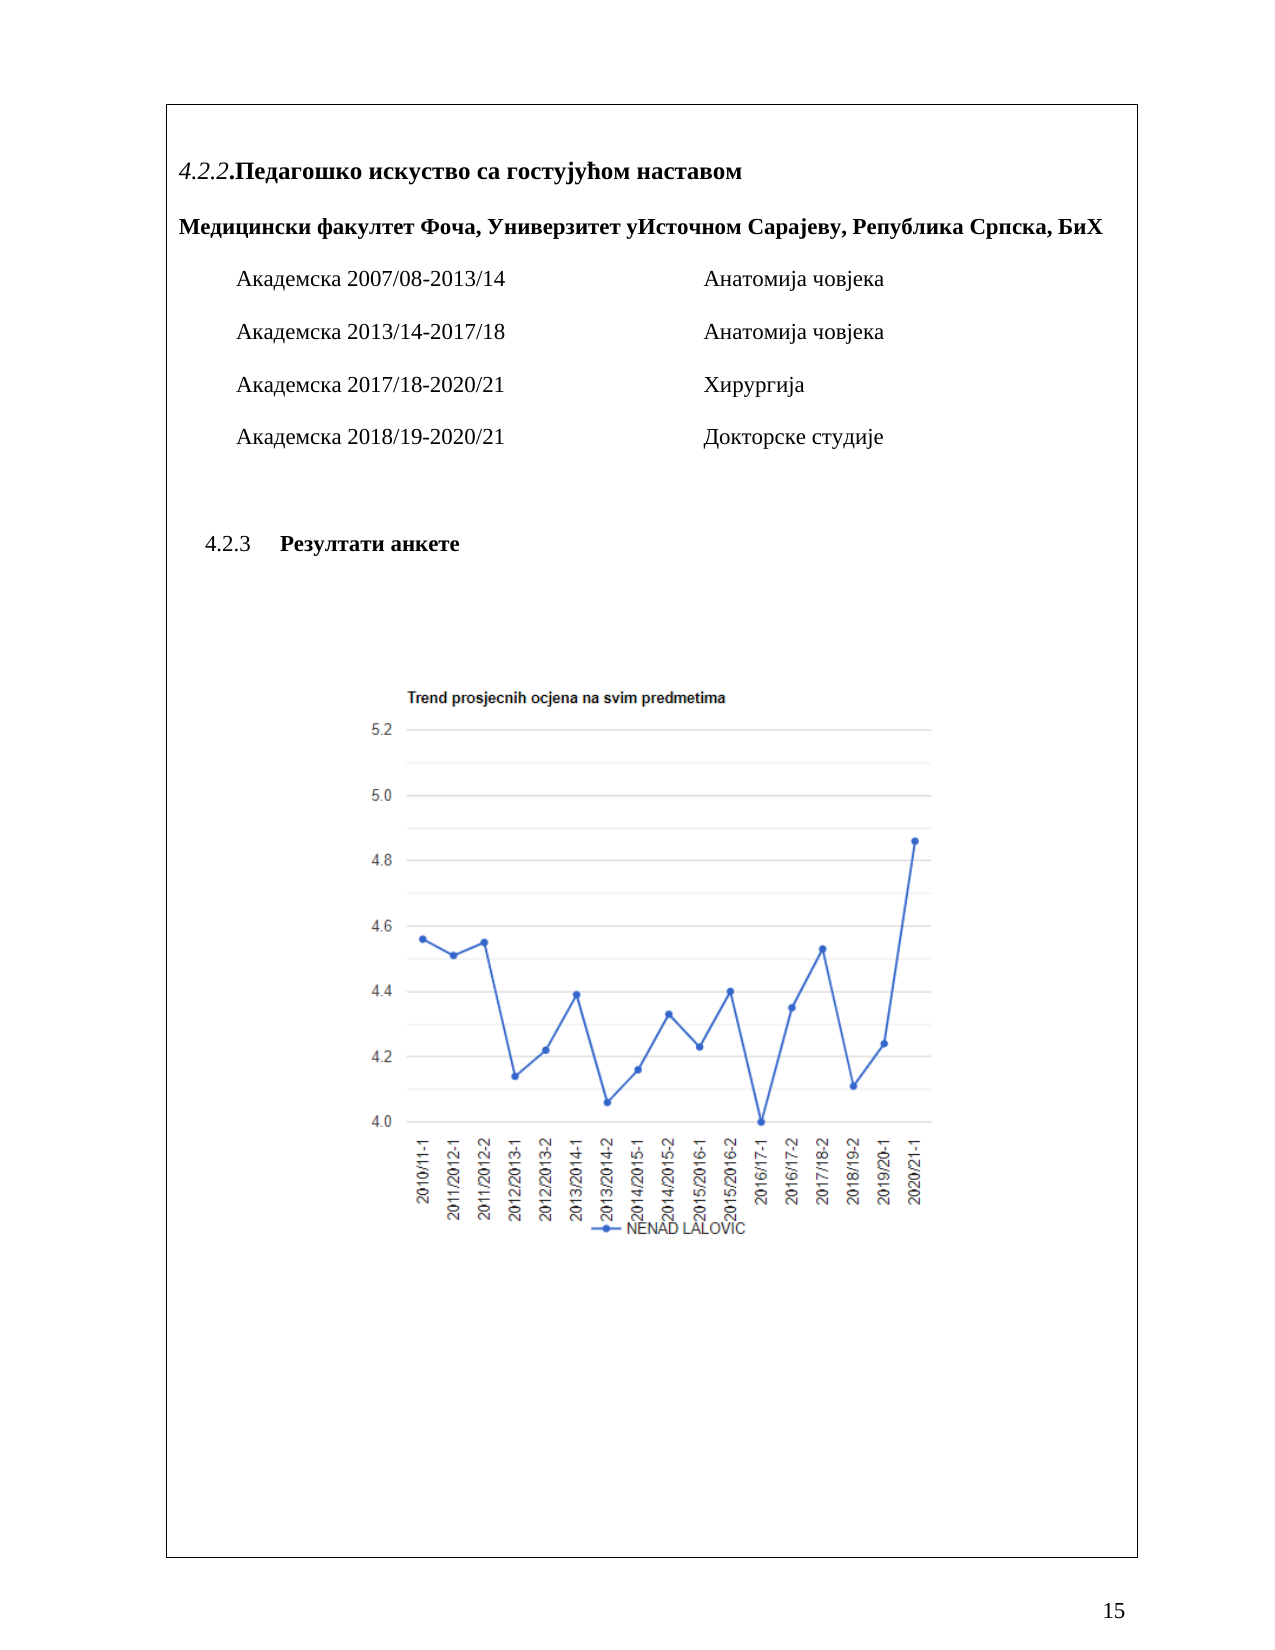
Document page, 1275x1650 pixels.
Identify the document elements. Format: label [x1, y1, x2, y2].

picture [301, 635, 1012, 1264]
table_header [167, 105, 1137, 1557]
